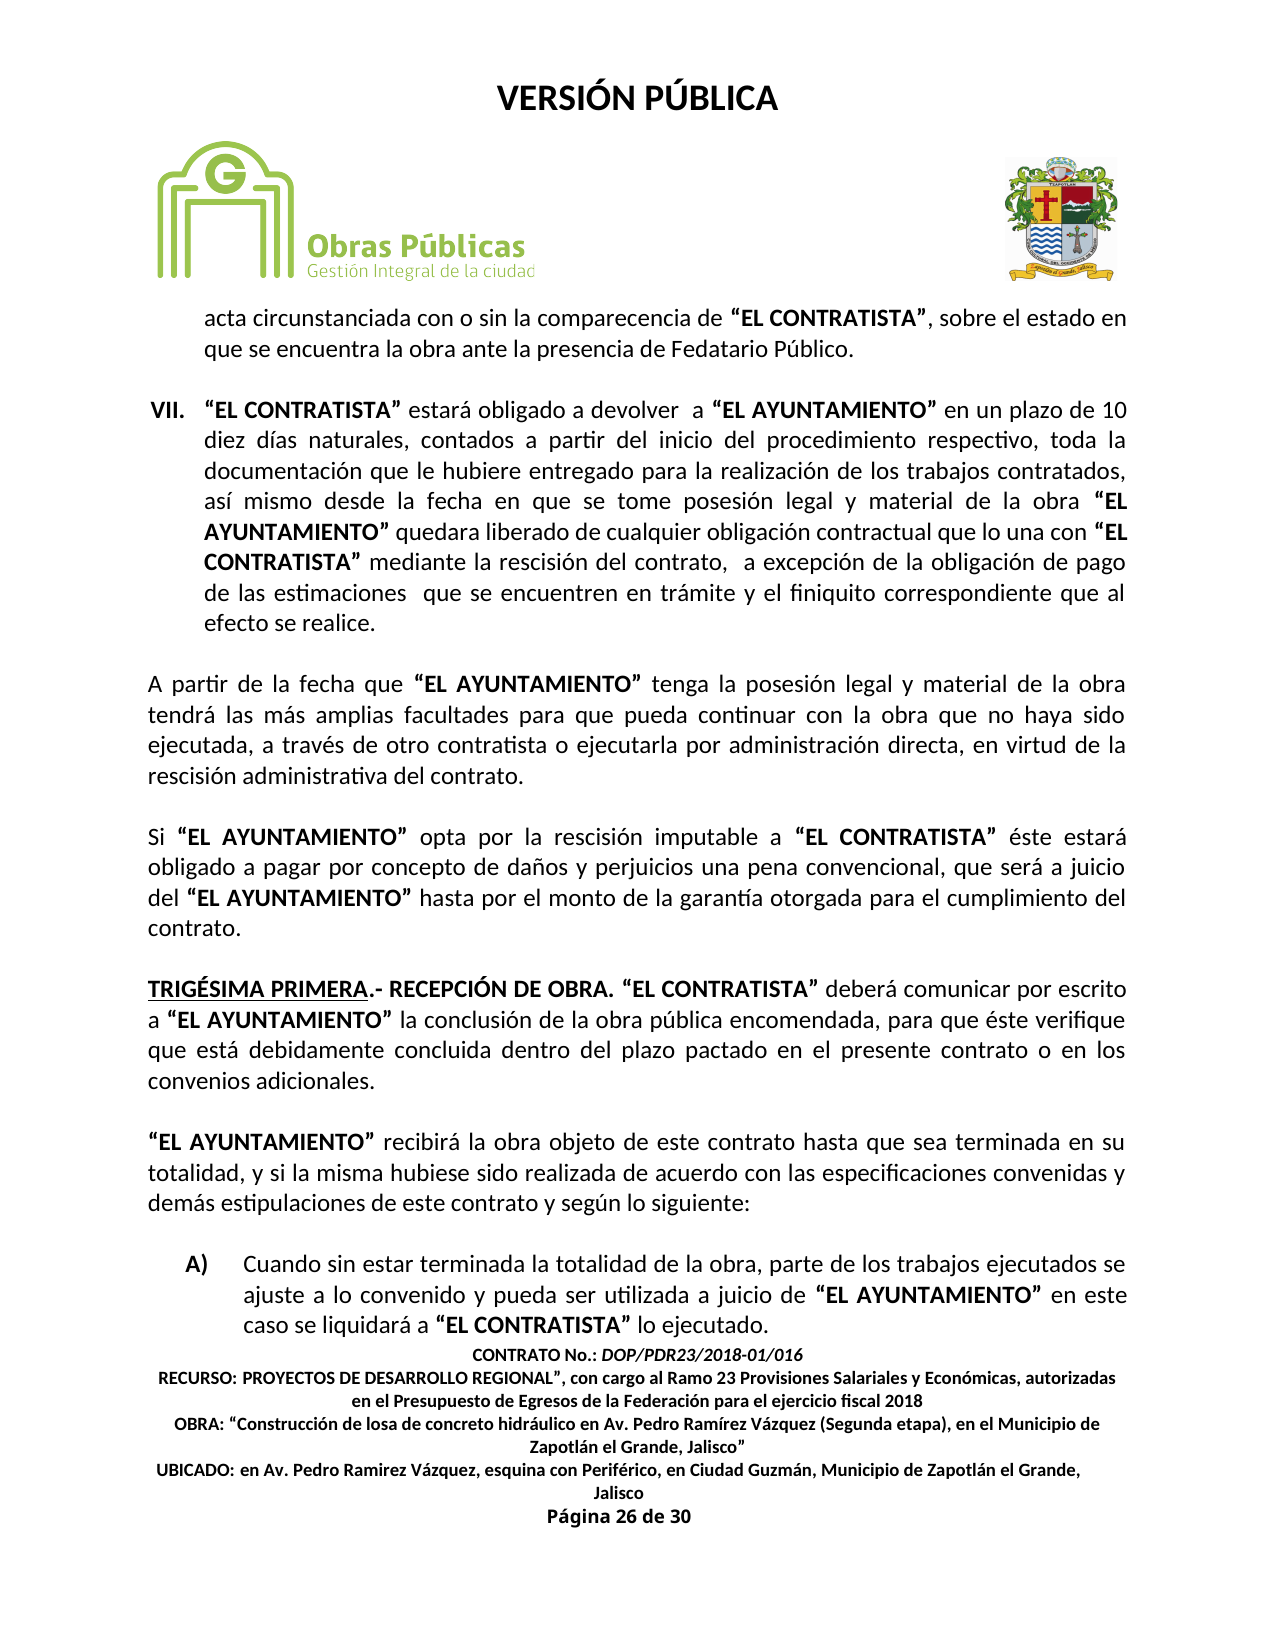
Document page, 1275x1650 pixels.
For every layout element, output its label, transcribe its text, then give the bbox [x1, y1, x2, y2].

picture [157, 141, 535, 281]
list “EL CONTRATISTA” estará obligado a devolver a “EL AYUNTAMIENTO” en un plazo de 10 diez días naturales, contados a partir del inicio del procedimiento respectivo, toda la documentación que le hubiere entregado para la realización de los trabajos contratados, así mismo desde la fecha en que se tome posesión legal y material de la obra “EL AYUNTAMIENTO” quedara liberado de cualquier obligación contractual que lo una con “EL CONTRATISTA” mediante la rescisión del contrato, a excepción de la obligación de pago de las estimaciones que se encuentren en trámite y el finiquito correspondiente que al efecto se realice. [185, 394, 1127, 638]
text A partir de la fecha que “EL AYUNTAMIENTO” tenga la posesión legal y material de la obra tendrá las más amplias facultades para que pueda continuar con la obra que no haya sido ejecutada, a través de otro contratista o ejecutarla por administración directa, en virtud de la rescisión administrativa del contrato. [148, 668, 1127, 791]
list Cuando sin estar terminada la totalidad de la obra, parte de los trabajos ejecutados se ajuste a lo convenido y pueda ser utilizada a juicio de “EL AYUNTAMIENTO” en este caso se liquidará a “EL CONTRATISTA” lo ejecutado. [185, 1248, 1127, 1340]
text Si “EL AYUNTAMIENTO” opta por la rescisión imputable a “EL CONTRATISTA” éste estará obligado a pagar por concepto de daños y perjuicios una pena convencional, que será a juicio del “EL AYUNTAMIENTO” hasta por el monto de la garantía otorgada para el cumplimiento del contrato. [148, 821, 1127, 943]
text “EL AYUNTAMIENTO” recibirá la obra objeto de este contrato hasta que sea terminada en su totalidad, y si la misma hubiese sido realizada de acuerdo con las especificaciones convenidas y demás estipulaciones de este contrato y según lo siguiente: [148, 1126, 1127, 1218]
picture [1005, 157, 1118, 281]
text TRIGÉSIMA PRIMERA.- RECEPCIÓN DE OBRA. “EL CONTRATISTA” deberá comunicar por escrito a “EL AYUNTAMIENTO” la conclusión de la obra pública encomendada, para que éste verifique que está debidamente concluida dentro del plazo pactado en el presente contrato o en los convenios adicionales. [148, 974, 1127, 1096]
